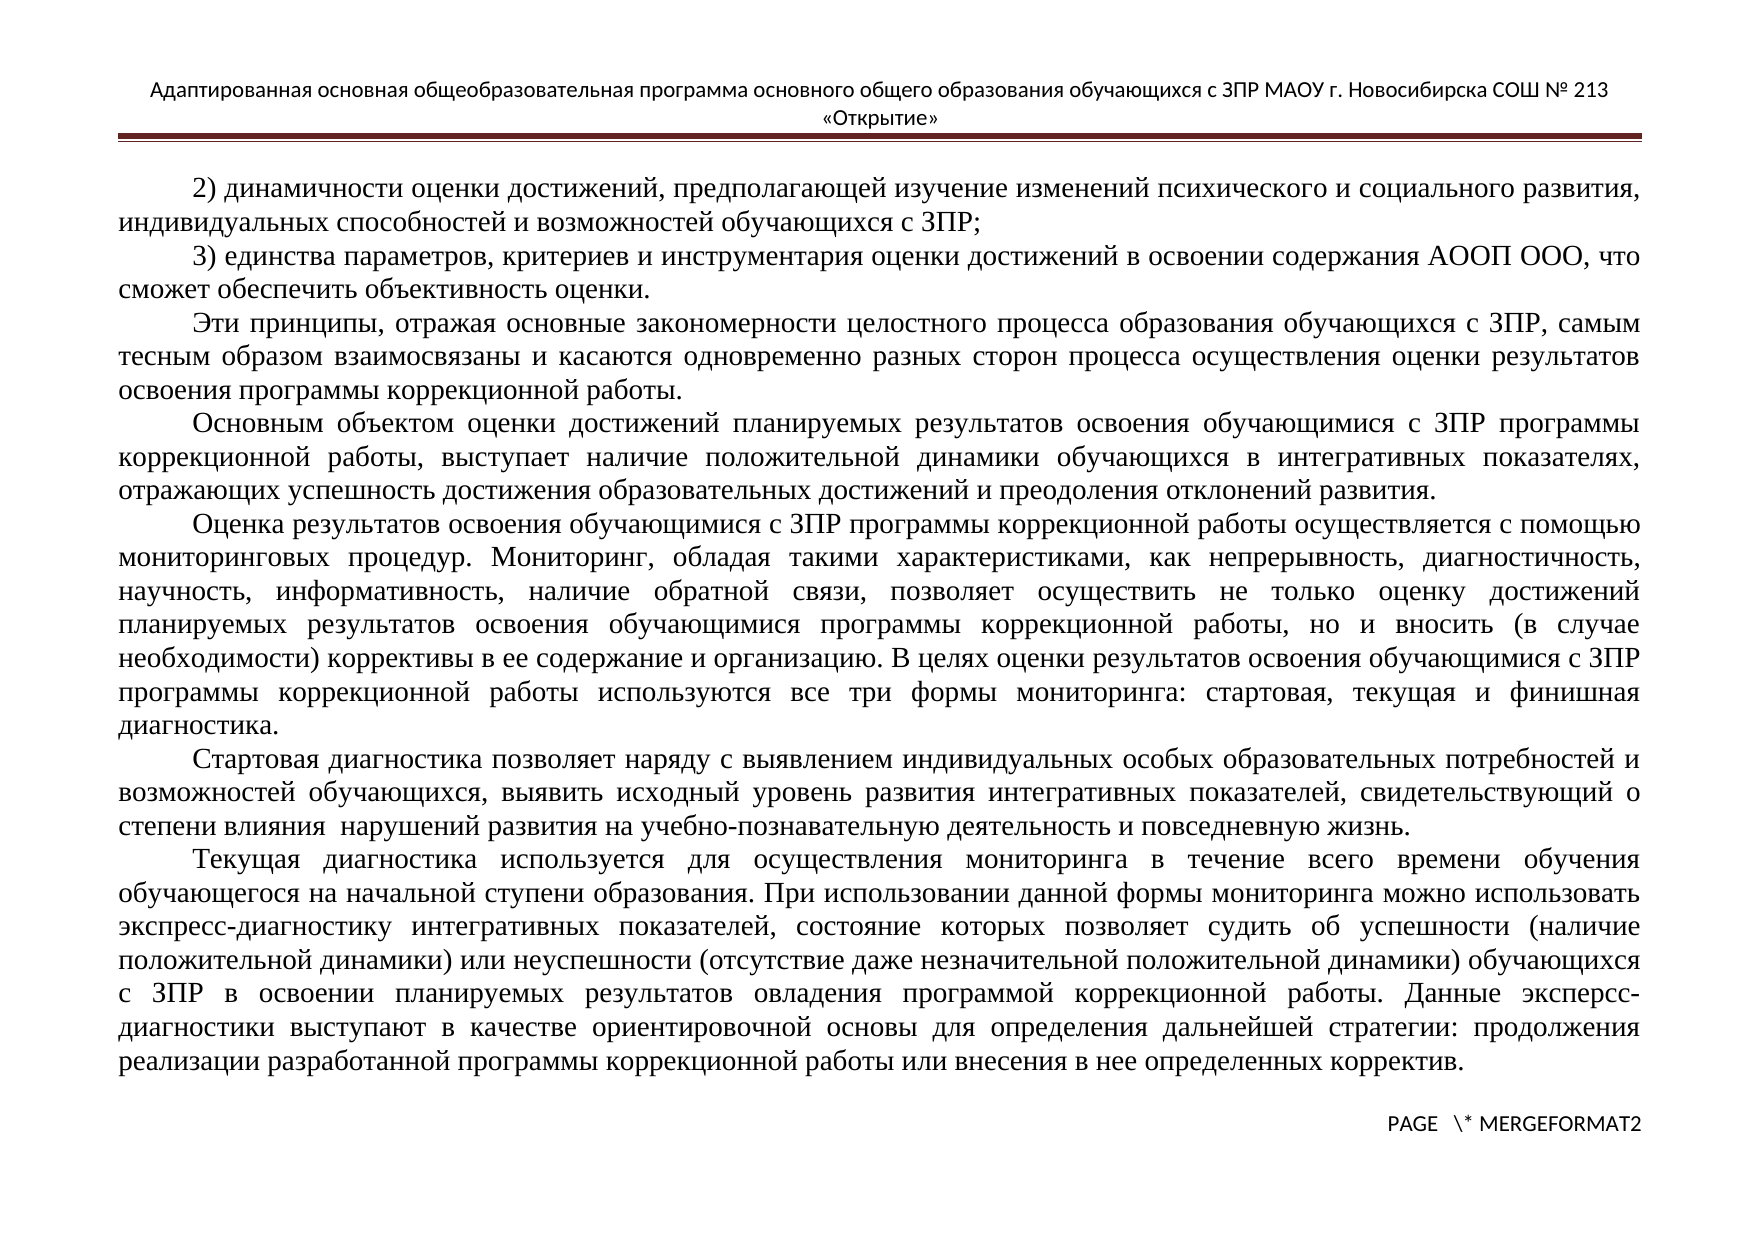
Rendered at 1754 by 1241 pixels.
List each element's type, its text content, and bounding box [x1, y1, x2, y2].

text Стартовая диагностика позволяет наряду с выявлением индивидуальных особых образовательных потребностей и возможностей обучающихся, выявить исходный уровень развития интегративных показателей, свидетельствующий о степени влияния нарушений развития на учебно-познавательную деятельность и повседневную жизнь. [118, 741, 1642, 841]
text 3) единства параметров, критериев и инструментария оценки достижений в освоении содержания АООП ООО, что сможет обеспечить объективность оценки. [118, 238, 1642, 305]
text 2) динамичности оценки достижений, предполагающей изучение изменений психического и социального развития, индивидуальных способностей и возможностей обучающихся с ЗПР; [118, 171, 1642, 238]
text Эти принципы, отражая основные закономерности целостного процесса образования обучающихся с ЗПР, самым тесным образом взаимосвязаны и касаются одновременно разных сторон процесса осуществления оценки результатов освоения программы коррекционной работы. [118, 305, 1642, 405]
text Текущая диагностика используется для осуществления мониторинга в течение всего времени обучения обучающегося на начальной ступени образования. При использовании данной формы мониторинга можно использовать экспресс-диагностику интегративных показателей, состояние которых позволяет судить об успешности (наличие положительной динамики) или неуспешности (отсутствие даже незначительной положительной динамики) обучающихся с ЗПР в освоении планируемых результатов овладения программой коррекционной работы. Данные эксперсс-диагностики выступают в качестве ориентировочной основы для определения дальнейшей стратегии: продолжения реализации разработанной программы коррекционной работы или внесения в нее определенных корректив. [118, 841, 1642, 1076]
text Оценка результатов освоения обучающимися с ЗПР программы коррекционной работы осуществляется с помощью мониторинговых процедур. Мониторинг, обладая такими характеристиками, как непрерывность, диагностичность, научность, информативность, наличие обратной связи, позволяет осуществить не только оценку достижений планируемых результатов освоения обучающимися программы коррекционной работы, но и вносить (в случае необходимости) коррективы в ее содержание и организацию. В целях оценки результатов освоения обучающимися с ЗПР программы коррекционной работы используются все три формы мониторинга: стартовая, текущая и финишная диагностика. [118, 506, 1642, 741]
text Основным объектом оценки достижений планируемых результатов освоения обучающимися с ЗПР программы коррекционной работы, выступает наличие положительной динамики обучающихся в интегративных показателях, отражающих успешность достижения образовательных достижений и преодоления отклонений развития. [118, 405, 1642, 506]
